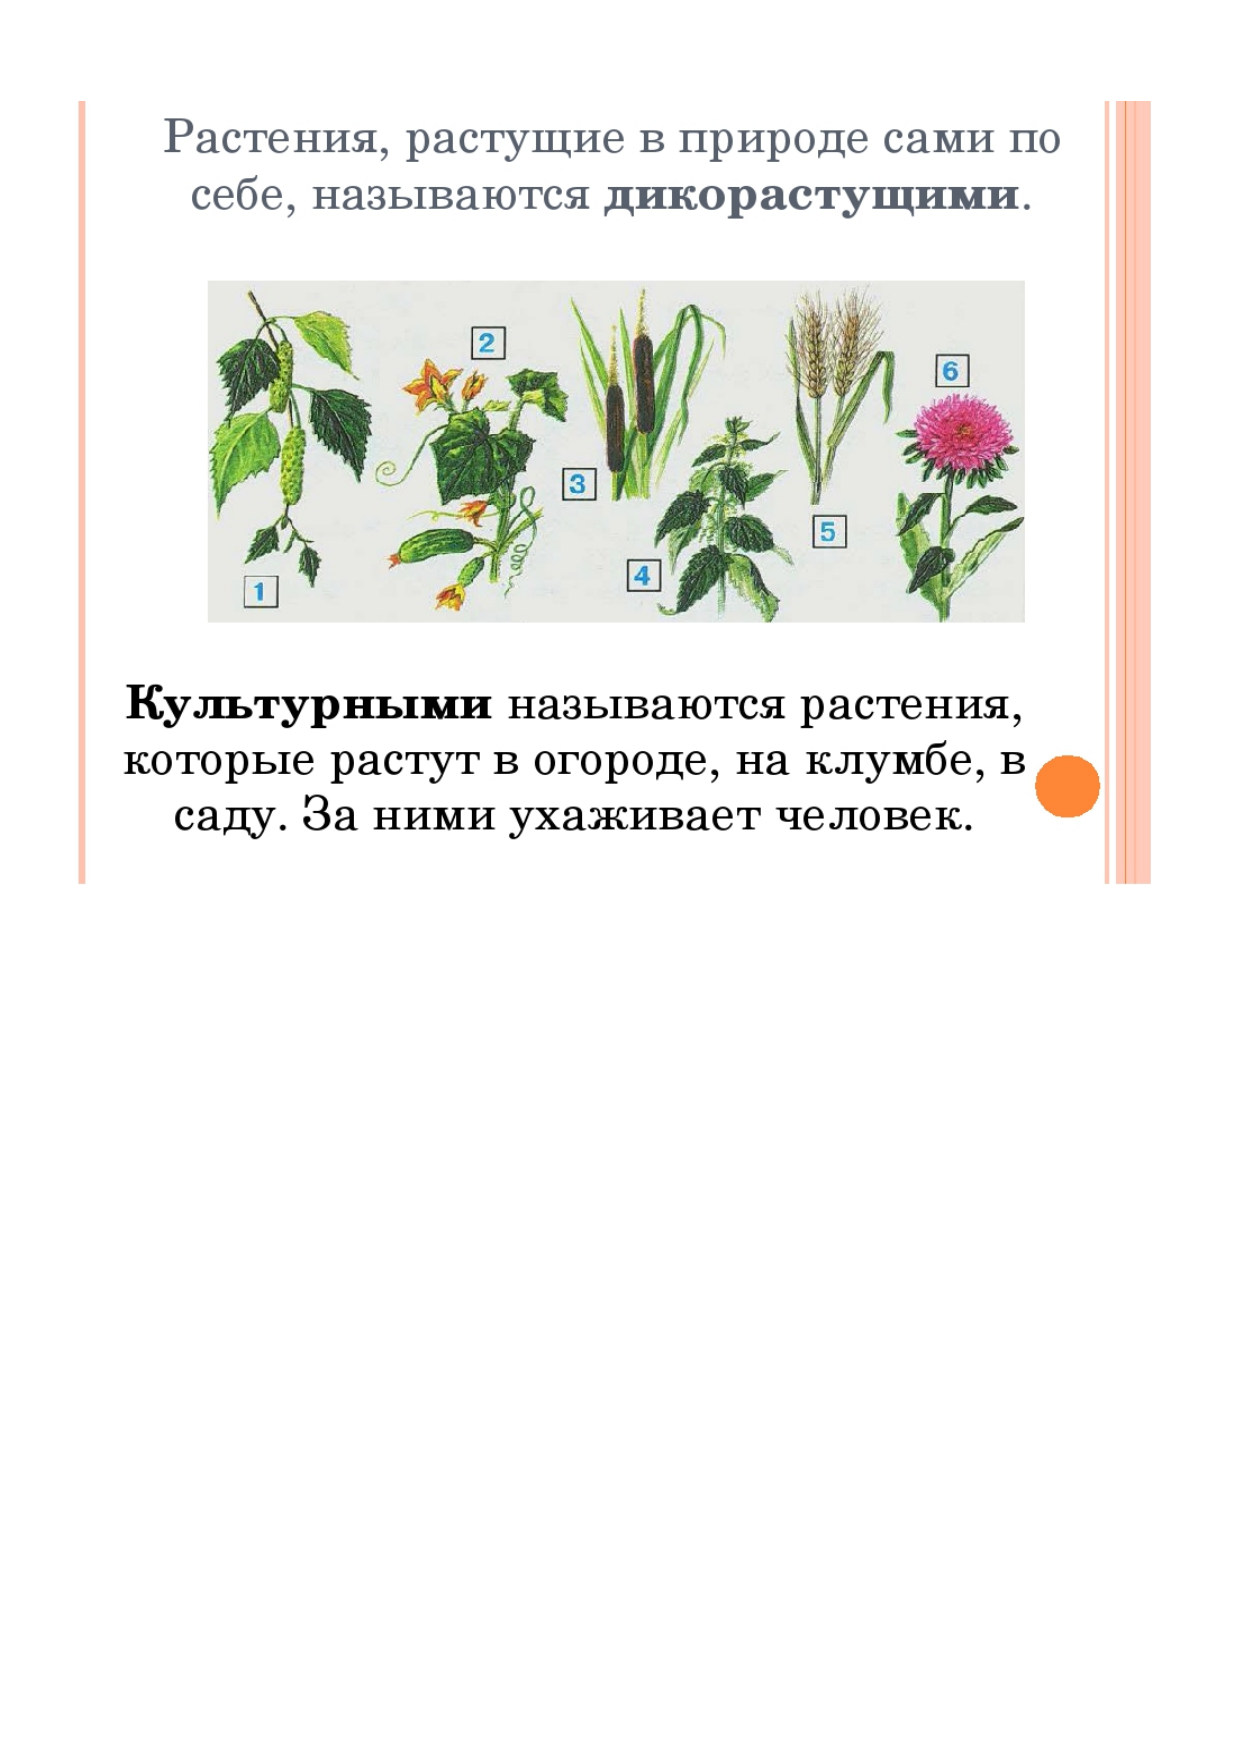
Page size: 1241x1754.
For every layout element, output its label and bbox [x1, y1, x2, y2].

picture [73, 101, 1152, 885]
